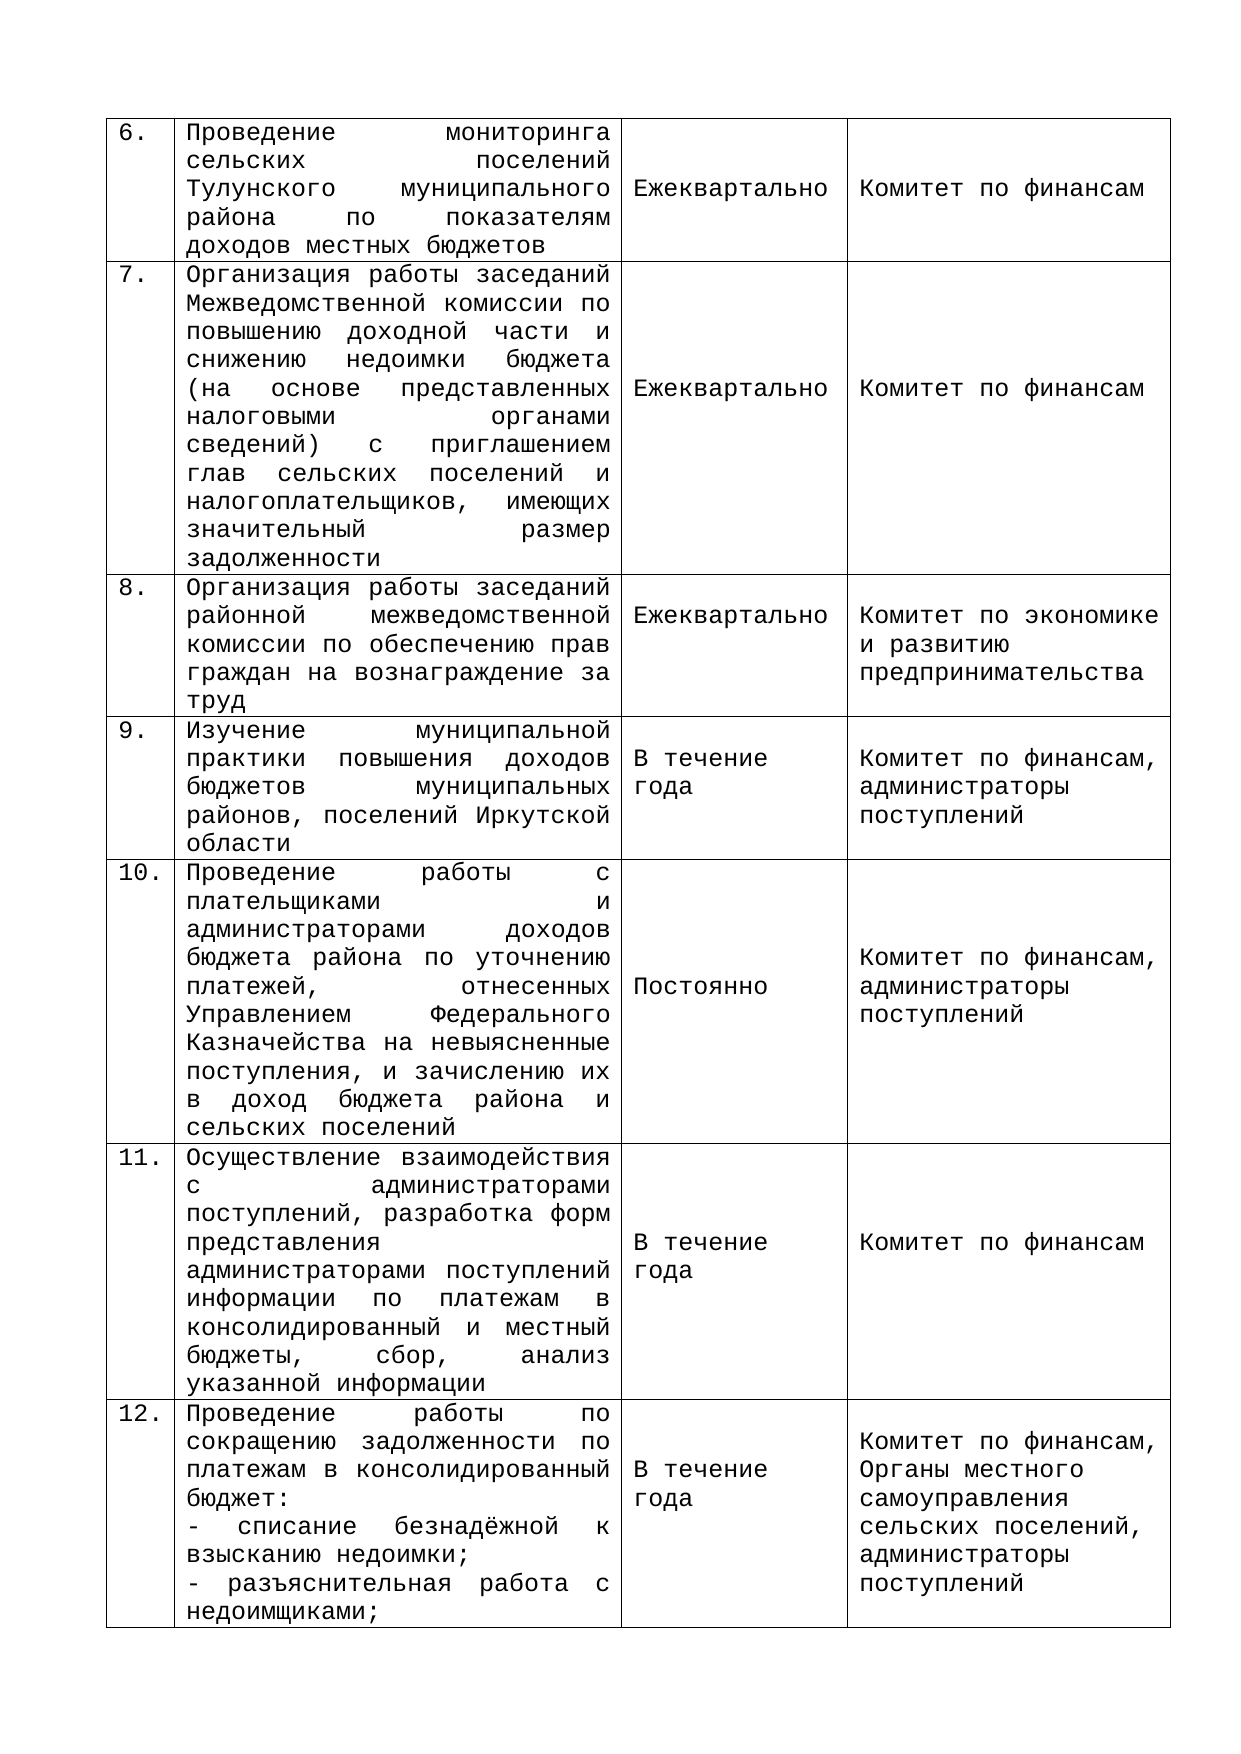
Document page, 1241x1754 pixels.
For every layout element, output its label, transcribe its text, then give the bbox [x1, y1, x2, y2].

table_cell Ежеквартально [622, 575, 847, 716]
table_cell Организация работы заседаний Межведомственной комиссии по повышению доходной части и снижению недоимки бюджета (на основе представленных налоговыми органами сведений) с приглашением глав сельских поселений и налогоплательщиков, имеющих значительный размер задолженности [175, 262, 621, 573]
table_cell Осуществление взаимодействия с администраторами поступлений, разработка форм представления администраторами поступлений информации по платежам в консолидированный и местный бюджеты, сбор, анализ указанной информации [175, 1144, 621, 1399]
table_cell Организация работы заседаний районной межведомственной комиссии по обеспечению прав граждан на вознаграждение за труд [175, 575, 621, 716]
table_cell В течение года [622, 1144, 847, 1399]
table_cell Проведение мониторинга сельских поселений Тулунского муниципального района по показателям доходов местных бюджетов [175, 119, 621, 261]
table_cell Комитет по финансам, администраторы поступлений [848, 860, 1170, 1143]
table_cell В течение года [622, 1400, 847, 1627]
table_cell 10. [107, 860, 174, 1143]
table_cell 9. [107, 717, 174, 859]
table_cell 8. [107, 575, 174, 716]
table_cell 12. [107, 1400, 174, 1627]
table_cell Комитет по финансам, администраторы поступлений [848, 717, 1170, 859]
table_cell Изучение муниципальной практики повышения доходов бюджетов муниципальных районов, поселений Иркутской области [175, 717, 621, 859]
table_cell В течение года [622, 717, 847, 859]
table_cell Постоянно [622, 860, 847, 1143]
table_cell Проведение работы с плательщиками и администраторами доходов бюджета района по уточнению платежей, отнесенных Управлением Федерального Казначейства на невыясненные поступления, и зачислению их в доход бюджета района и сельских поселений [175, 860, 621, 1143]
table_cell 11. [107, 1144, 174, 1399]
table_cell Ежеквартально [622, 262, 847, 573]
table_cell 7. [107, 262, 174, 573]
table_cell Комитет по экономике и развитию предпринимательства [848, 575, 1170, 716]
table_cell Ежеквартально [622, 119, 847, 261]
table_cell 6. [107, 119, 174, 261]
table_cell Комитет по финансам [848, 1144, 1170, 1399]
table_cell Комитет по финансам [848, 119, 1170, 261]
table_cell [848, 1400, 1170, 1627]
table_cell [175, 1400, 621, 1627]
table_cell Комитет по финансам [848, 262, 1170, 573]
